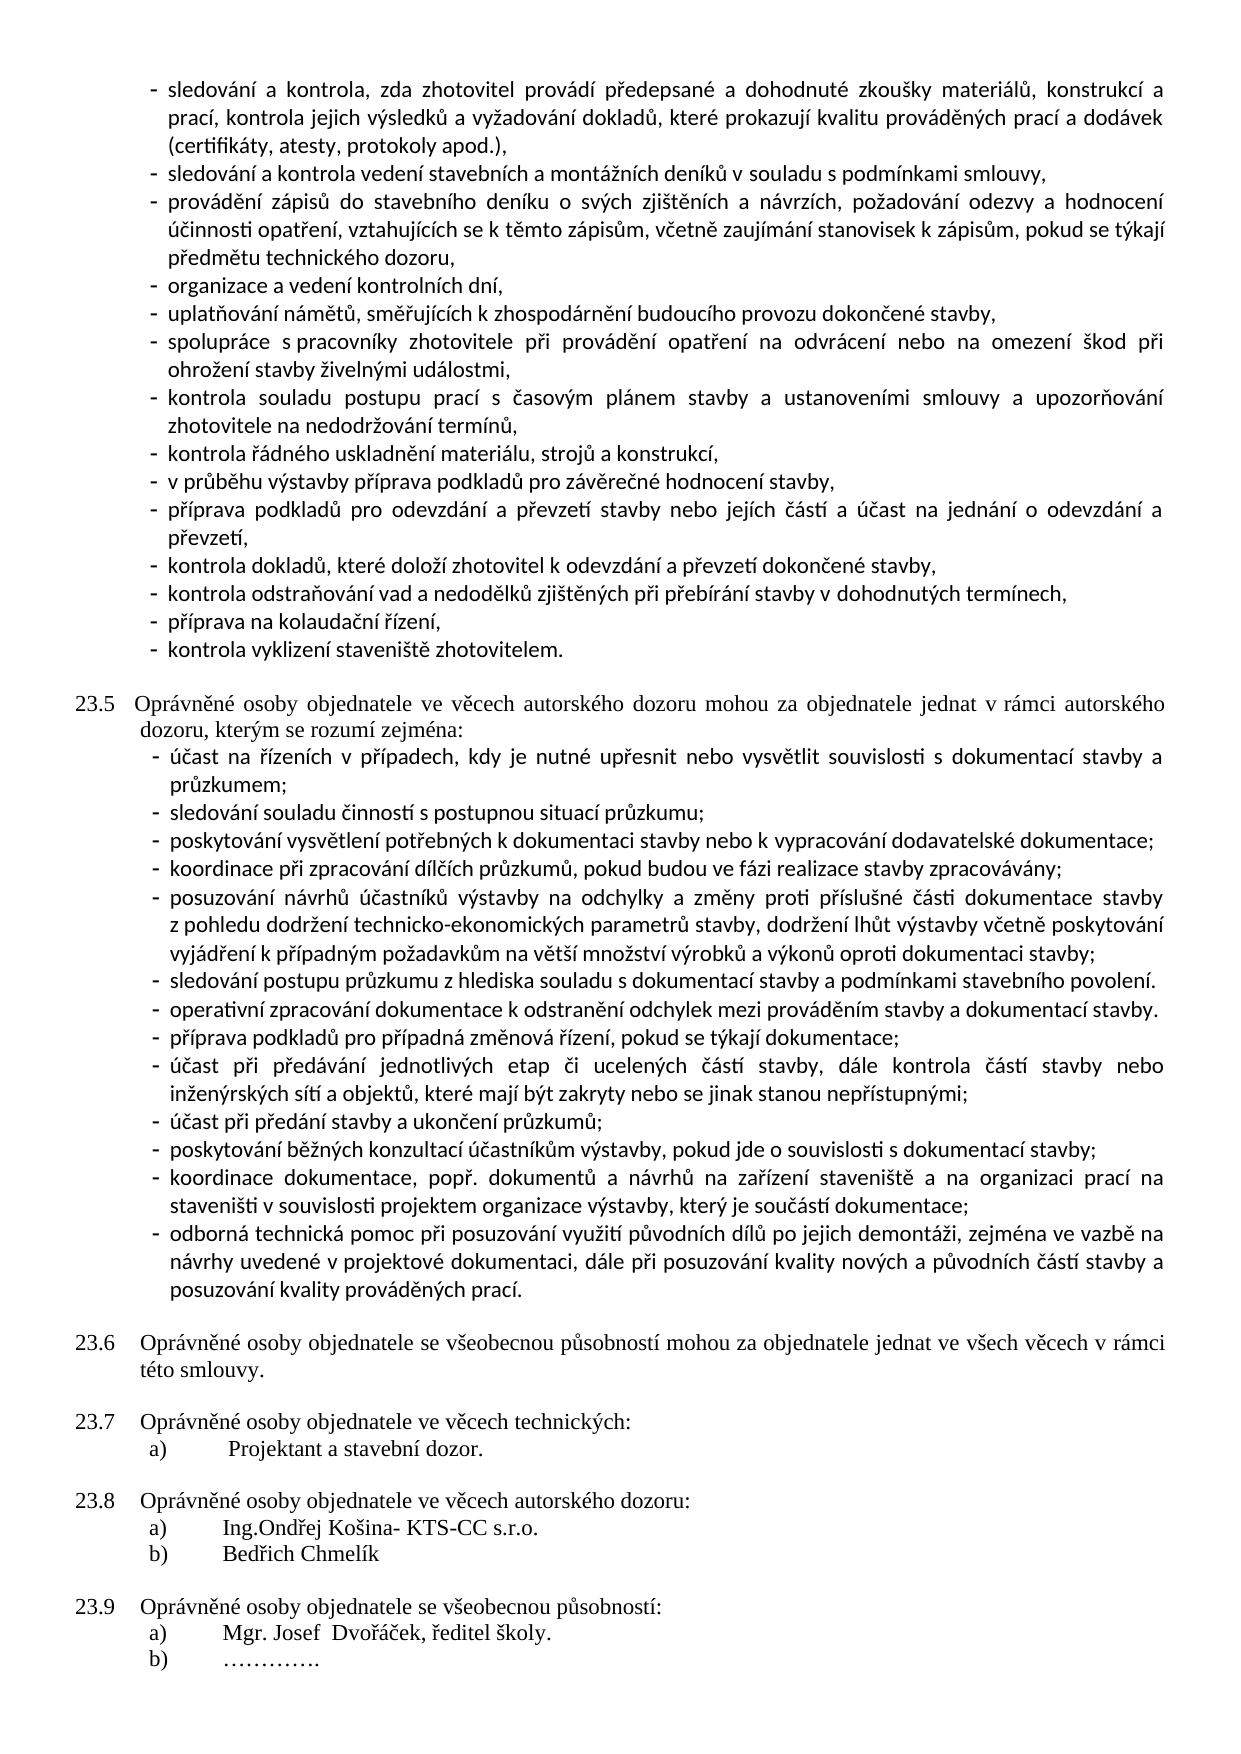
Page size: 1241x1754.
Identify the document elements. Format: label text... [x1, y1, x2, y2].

list kontrola řádného uskladnění materiálu, strojů a konstrukcí, [150, 439, 1165, 467]
list Bedřich Chmelík [149, 1540, 1165, 1566]
list …………. [149, 1646, 1165, 1672]
list příprava podkladů pro odevzdání a převzetí stavby nebo jejích částí a účast na jednání o odevzdání a převzetí, [150, 495, 1165, 551]
list Oprávněné osoby objednatele ve věcech autorského dozoru mohou za objednatele jednat v rámci autorského dozoru, kterým se rozumí zejména: [75, 690, 1165, 742]
list kontrola odstraňování vad a nedodělků zjištěných při přebírání stavby v dohodnutých termínech, [150, 579, 1165, 607]
list uplatňování námětů, směřujících k zhospodárnění budoucího provozu dokončené stavby, [150, 299, 1165, 327]
list poskytování vysvětlení potřebných k dokumentaci stavby nebo k vypracování dodavatelské dokumentace; [152, 827, 1165, 854]
list koordinace dokumentace, popř. dokumentů a návrhů na zařízení staveniště a na organizaci prací na staveništi v souvislosti projektem organizace výstavby, který je součástí dokumentace; [152, 1163, 1165, 1219]
list koordinace při zpracování dílčích průzkumů, pokud budou ve fázi realizace stavby zpracovávány; [152, 854, 1165, 883]
list sledování souladu činností s postupnou situací průzkumu; [152, 798, 1165, 827]
list posuzování návrhů účastníků výstavby na odchylky a změny proti příslušné části dokumentace stavby z pohledu dodržení technicko-ekonomických parametrů stavby, dodržení lhůt výstavby včetně poskytování vyjádření k případným požadavkům na větší množství výrobků a výkonů oproti dokumentaci stavby; [152, 883, 1165, 967]
list odborná technická pomoc při posuzování využití původních dílů po jejich demontáži, zejména ve vazbě na návrhy uvedené v projektové dokumentaci, dále při posuzování kvality nových a původních částí stavby a posuzování kvality prováděných prací. [152, 1219, 1165, 1303]
list příprava podkladů pro případná změnová řízení, pokud se týkají dokumentace; [152, 1023, 1165, 1051]
list účast při předávání jednotlivých etap či ucelených částí stavby, dále kontrola částí stavby nebo inženýrských sítí a objektů, které mají být zakryty nebo se jinak stanou nepřístupnými; [152, 1051, 1165, 1107]
list operativní zpracování dokumentace k odstranění odchylek mezi prováděním stavby a dokumentací stavby. [152, 995, 1165, 1023]
list Oprávněné osoby objednatele ve věcech autorského dozoru: [75, 1487, 1165, 1514]
list provádění zápisů do stavebního deníku o svých zjištěních a návrzích, požadování odezvy a hodnocení účinnosti opatření, vztahujících se k těmto zápisům, včetně zaujímání stanovisek k zápisům, pokud se týkají předmětu technického dozoru, [150, 187, 1165, 271]
list poskytování běžných konzultací účastníkům výstavby, pokud jde o souvislosti s dokumentací stavby; [152, 1135, 1165, 1163]
list příprava na kolaudační řízení, [150, 607, 1165, 635]
list kontrola souladu postupu prací s časovým plánem stavby a ustanoveními smlouvy a upozorňování zhotovitele na nedodržování termínů, [150, 383, 1165, 439]
list sledování a kontrola, zda zhotovitel provádí předepsané a dohodnuté zkoušky materiálů, konstrukcí a prací, kontrola jejich výsledků a vyžadování dokladů, které prokazují kvalitu prováděných prací a dodávek (certifikáty, atesty, protokoly apod.), [150, 75, 1165, 159]
list spolupráce s pracovníky zhotovitele při provádění opatření na odvrácení nebo na omezení škod při ohrožení stavby živelnými událostmi, [150, 327, 1165, 383]
list Mgr. Josef Dvořáček, ředitel školy. [149, 1619, 1165, 1646]
list organizace a vedení kontrolních dní, [150, 271, 1165, 299]
list Ing.Ondřej Košina- KTS-CC s.r.o. [149, 1514, 1165, 1540]
list kontrola vyklizení staveniště zhotovitelem. [150, 635, 1165, 663]
list Oprávněné osoby objednatele se všeobecnou působností: [75, 1593, 1165, 1619]
list sledování a kontrola vedení stavebních a montážních deníků v souladu s podmínkami smlouvy, [150, 159, 1165, 187]
list Projektant a stavební dozor. [149, 1435, 1165, 1461]
list účast při předání stavby a ukončení průzkumů; [152, 1107, 1165, 1135]
list Oprávněné osoby objednatele ve věcech technických: [75, 1408, 1165, 1435]
list kontrola dokladů, které doloží zhotovitel k odevzdání a převzetí dokončené stavby, [150, 551, 1165, 579]
list účast na řízeních v případech, kdy je nutné upřesnit nebo vysvětlit souvislosti s dokumentací stavby a průzkumem; [152, 742, 1165, 798]
list v průběhu výstavby příprava podkladů pro závěrečné hodnocení stavby, [150, 467, 1165, 495]
list sledování postupu průzkumu z hlediska souladu s dokumentací stavby a podmínkami stavebního povolení. [152, 967, 1165, 995]
list Oprávněné osoby objednatele se všeobecnou působností mohou za objednatele jednat ve všech věcech v rámci této smlouvy. [75, 1329, 1165, 1382]
